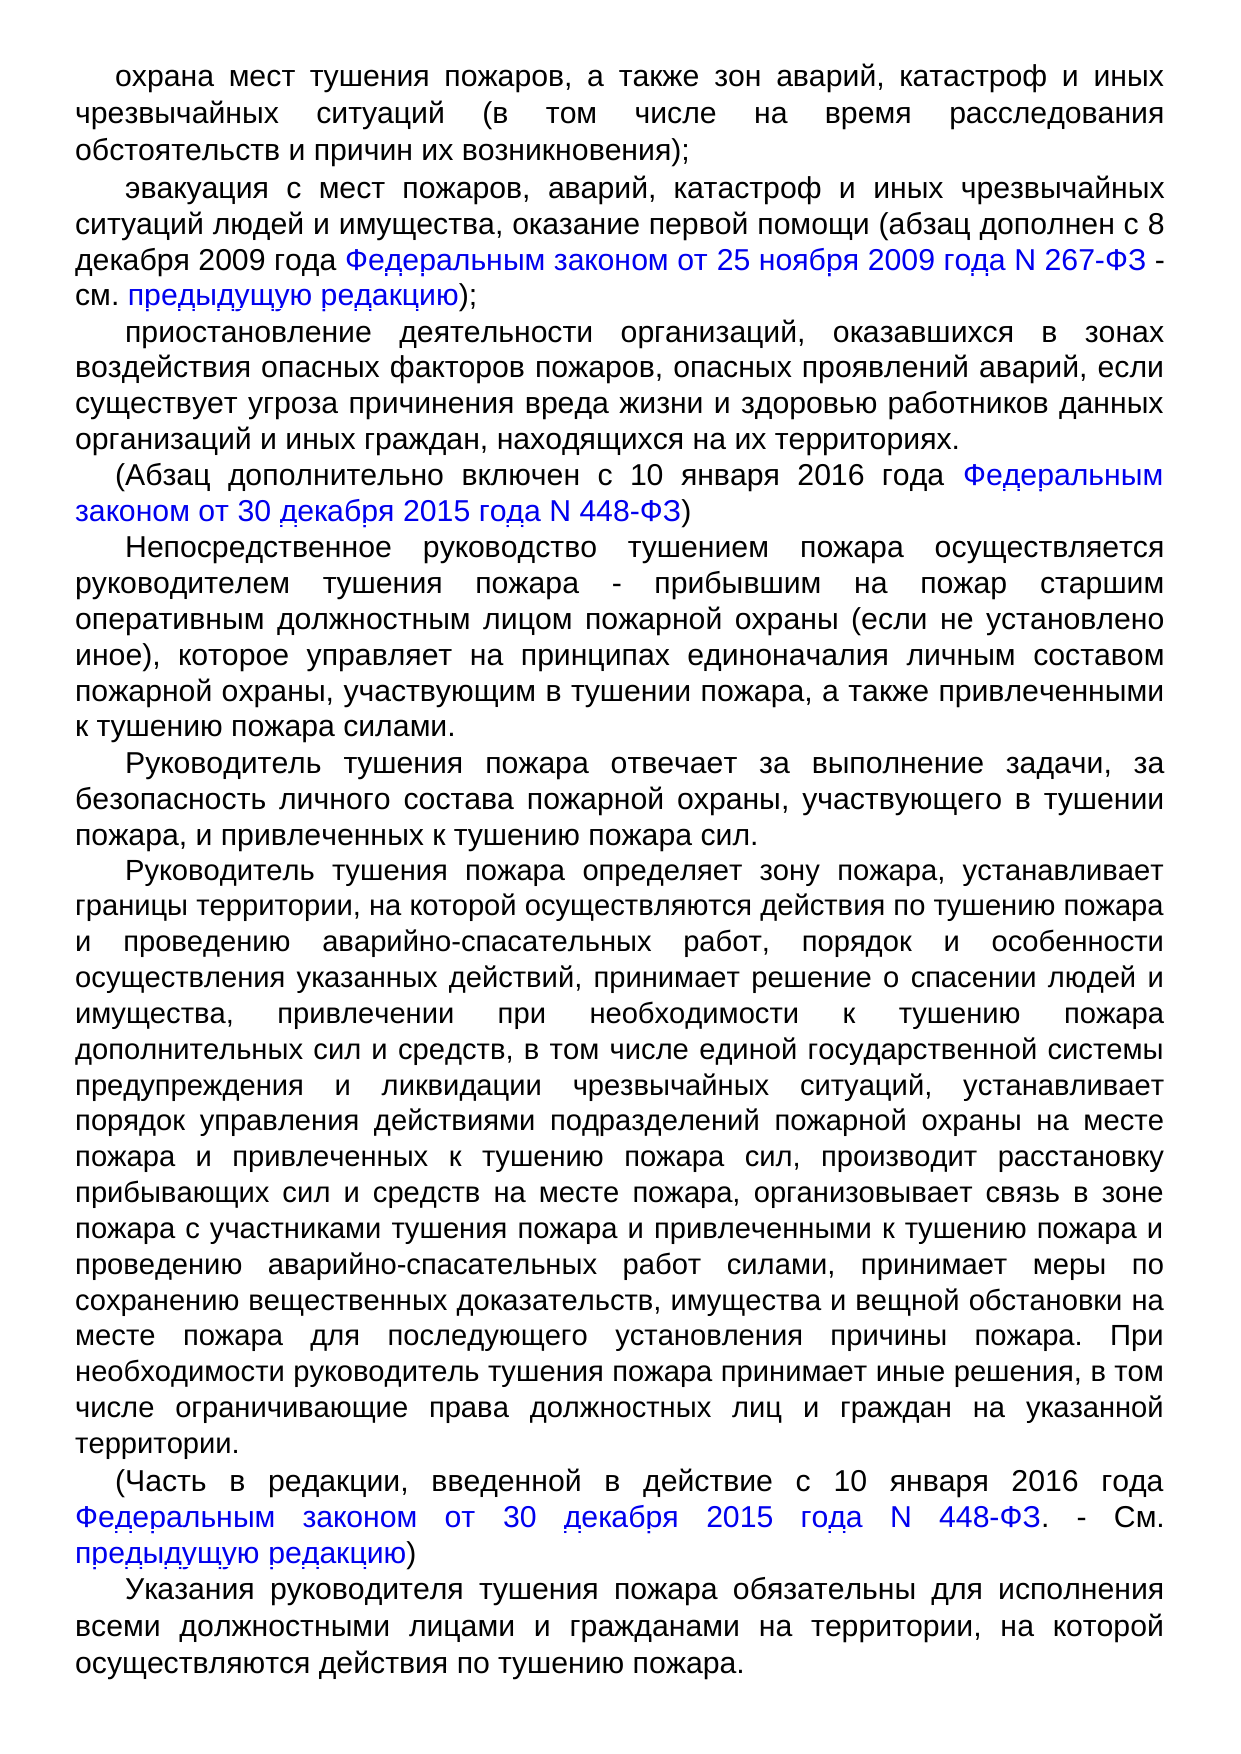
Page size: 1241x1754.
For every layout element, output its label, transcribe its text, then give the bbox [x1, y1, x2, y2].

text (Часть в редакции, введенной в действие с 10 января 2016 года Федеральным законом от 30 декабря 2015 года N 448-ФЗ. - См. предыдущую редакцию) [75, 1463, 1165, 1570]
text Непосредственное руководство тушением пожара осуществляется руководителем тушения пожара - прибывшим на пожар старшим оперативным должностным лицом пожарной охраны (если не установлено иное), которое управляет на принципах единоначалия личным составом пожарной охраны, участвующим в тушении пожара, а также привлеченными к тушению пожара силами. [75, 529, 1165, 743]
text Руководитель тушения пожара определяет зону пожара, устанавливает границы территории, на которой осуществляются действия по тушению пожара и проведению аварийно-спасательных работ, порядок и особенности осуществления указанных действий, принимает решение о спасении людей и имущества, привлечении при необходимости к тушению пожара дополнительных сил и средств, в том числе единой государственной системы предупреждения и ликвидации чрезвычайных ситуаций, устанавливает порядок управления действиями подразделений пожарной охраны на месте пожара и привлеченных к тушению пожара сил, производит расстановку прибывающих сил и средств на месте пожара, организовывает связь в зоне пожара с участниками тушения пожара и привлеченными к тушению пожара и проведению аварийно-спасательных работ силами, принимает меры по сохранению вещественных доказательств, имущества и вещной обстановки на месте пожара для последующего установления причины пожара. При необходимости руководитель тушения пожара принимает иные решения, в том числе ограничивающие права должностных лиц и граждан на указанной территории. [75, 853, 1165, 1459]
text эвакуация с мест пожаров, аварий, катастроф и иных чрезвычайных ситуаций людей и имущества, оказание первой помощи (абзац дополнен с 8 декабря 2009 года Федеральным законом от 25 ноября 2009 года N 267-ФЗ - см. предыдущую редакцию); [75, 170, 1165, 312]
text приостановление деятельности организаций, оказавшихся в зонах воздействия опасных факторов пожаров, опасных проявлений аварий, если существует угроза причинения вреда жизни и здоровью работников данных организаций и иных граждан, находящихся на их территориях. [75, 313, 1165, 456]
text охрана мест тушения пожаров, а также зон аварий, катастроф и иных чрезвычайных ситуаций (в том числе на время расследования обстоятельств и причин их возникновения); [75, 58, 1165, 167]
text Руководитель тушения пожара отвечает за выполнение задачи, за безопасность личного состава пожарной охраны, участвующего в тушении пожара, и привлеченных к тушению пожара сил. [75, 745, 1165, 851]
text (Абзац дополнительно включен с 10 января 2016 года Федеральным законом от 30 декабря 2015 года N 448-ФЗ) [75, 457, 1163, 528]
text Указания руководителя тушения пожара обязательны для исполнения всеми должностными лицами и гражданами на территории, на которой осуществляются действия по тушению пожара. [75, 1571, 1165, 1679]
